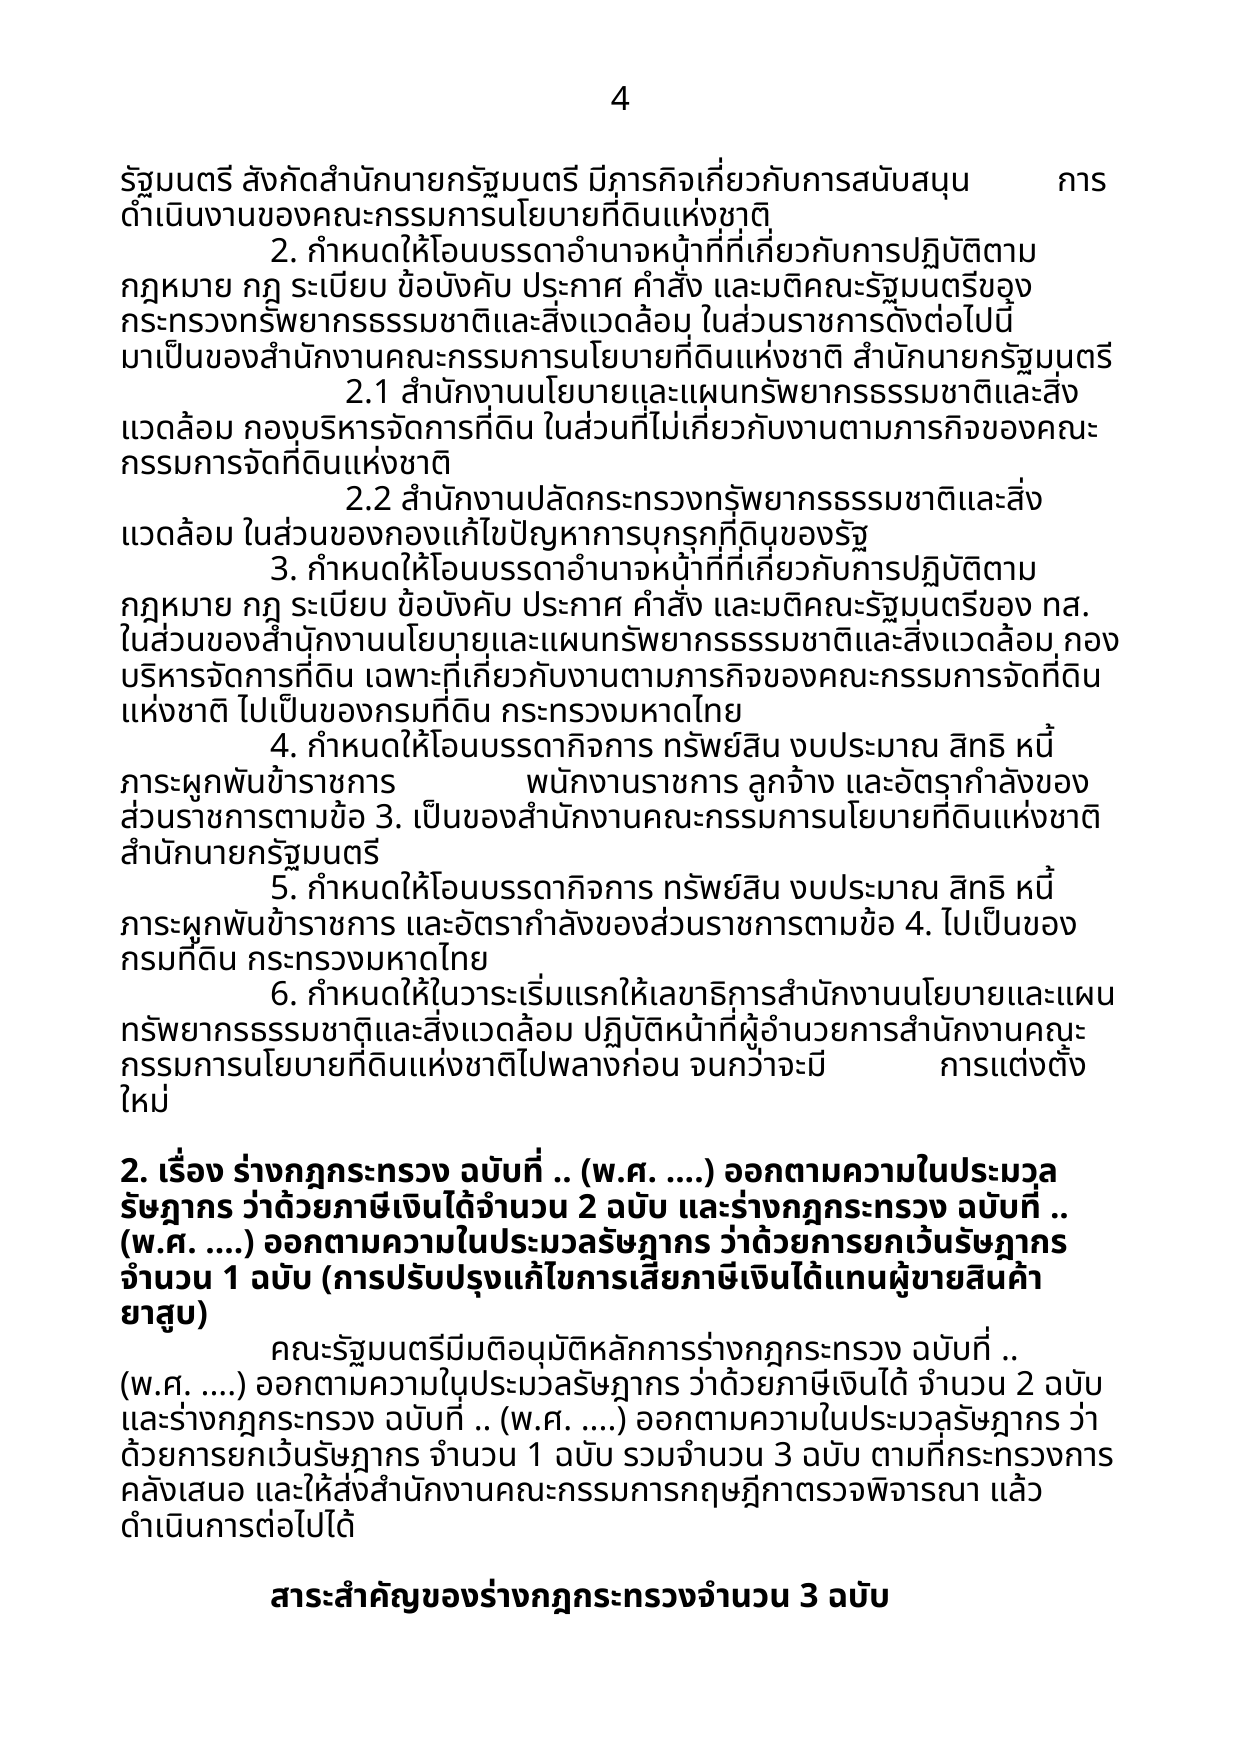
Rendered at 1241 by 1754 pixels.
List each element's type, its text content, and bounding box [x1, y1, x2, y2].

text 2. เรื่อง ร่างกฎกระทรวง ฉบับที่ .. (พ.ศ. ....) ออกตามความในประมวลรัษฎากร ว่าด้วยภาษีเงินได้จำนวน 2 ฉบับ และร่างกฎกระทรวง ฉบับที่ .. (พ.ศ. ....) ออกตามความในประมวลรัษฎากร ว่าด้วยการยกเว้นรัษฎากร จำนวน 1 ฉบับ (การปรับปรุงแก้ไขการเสียภาษีเงินได้แทนผู้ขายสินค้ายาสูบ) [120, 1154, 1120, 1332]
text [120, 163, 1120, 234]
text 5. กำหนดให้โอนบรรดากิจการ ทรัพย์สิน งบประมาณ สิทธิ หนี้ ภาระผูกพันข้าราชการ และอัตรากำลังของส่วนราชการตามข้อ 4. ไปเป็นของกรมที่ดิน กระทรวงมหาดไทย [120, 871, 1120, 977]
text สาระสำคัญของร่างกฎกระทรวงจำนวน 3 ฉบับ [120, 1579, 1120, 1615]
text 6. กำหนดให้ในวาระเริ่มแรกให้เลขาธิการสำนักงานนโยบายและแผนทรัพยากรธรรมชาติและสิ่งแวดล้อม ปฏิบัติหน้าที่ผู้อำนวยการสำนักงานคณะกรรมการนโยบายที่ดินแห่งชาติไปพลางก่อน จนกว่าจะมี การแต่งตั้งใหม่ [120, 977, 1120, 1119]
text 2.1 สำนักงานนโยบายและแผนทรัพยากรธรรมชาติและสิ่งแวดล้อม กองบริหารจัดการที่ดิน ในส่วนที่ไม่เกี่ยวกับงานตามภารกิจของคณะกรรมการจัดที่ดินแห่งชาติ [120, 375, 1120, 482]
text 2. กำหนดให้โอนบรรดาอำนาจหน้าที่ที่เกี่ยวกับการปฏิบัติตามกฎหมาย กฎ ระเบียบ ข้อบังคับ ประกาศ คำสั่ง และมติคณะรัฐมนตรีของกระทรวงทรัพยากรธรรมชาติและสิ่งแวดล้อม ในส่วนราชการดังต่อไปนี้ มาเป็นของสำนักงานคณะกรรมการนโยบายที่ดินแห่งชาติ สำนักนายกรัฐมนตรี [120, 234, 1120, 375]
text 2.2 สำนักงานปลัดกระทรวงทรัพยากรธรรมชาติและสิ่งแวดล้อม ในส่วนของกองแก้ไขปัญหาการบุกรุกที่ดินของรัฐ [120, 482, 1120, 552]
text 4. กำหนดให้โอนบรรดากิจการ ทรัพย์สิน งบประมาณ สิทธิ หนี้ ภาระผูกพันข้าราชการ พนักงานราชการ ลูกจ้าง และอัตรากำลังของส่วนราชการตามข้อ 3. เป็นของสำนักงานคณะกรรมการนโยบายที่ดินแห่งชาติ สำนักนายกรัฐมนตรี [120, 729, 1120, 871]
text 3. กำหนดให้โอนบรรดาอำนาจหน้าที่ที่เกี่ยวกับการปฏิบัติตามกฎหมาย กฎ ระเบียบ ข้อบังคับ ประกาศ คำสั่ง และมติคณะรัฐมนตรีของ ทส. ในส่วนของสำนักงานนโยบายและแผนทรัพยากรธรรมชาติและสิ่งแวดล้อม กองบริหารจัดการที่ดิน เฉพาะที่เกี่ยวกับงานตามภารกิจของคณะกรรมการจัดที่ดินแห่งชาติ ไปเป็นของกรมที่ดิน กระทรวงมหาดไทย [120, 552, 1120, 729]
text คณะรัฐมนตรีมีมติอนุมัติหลักการร่างกฎกระทรวง ฉบับที่ .. (พ.ศ. ....) ออกตามความในประมวลรัษฎากร ว่าด้วยภาษีเงินได้ จำนวน 2 ฉบับ และร่างกฎกระทรวง ฉบับที่ .. (พ.ศ. ....) ออกตามความในประมวลรัษฎากร ว่าด้วยการยกเว้นรัษฎากร จำนวน 1 ฉบับ รวมจำนวน 3 ฉบับ ตามที่กระทรวงการคลังเสนอ และให้ส่งสำนักงานคณะกรรมการกฤษฎีกาตรวจพิจารณา แล้วดำเนินการต่อไปได้ [120, 1332, 1120, 1544]
